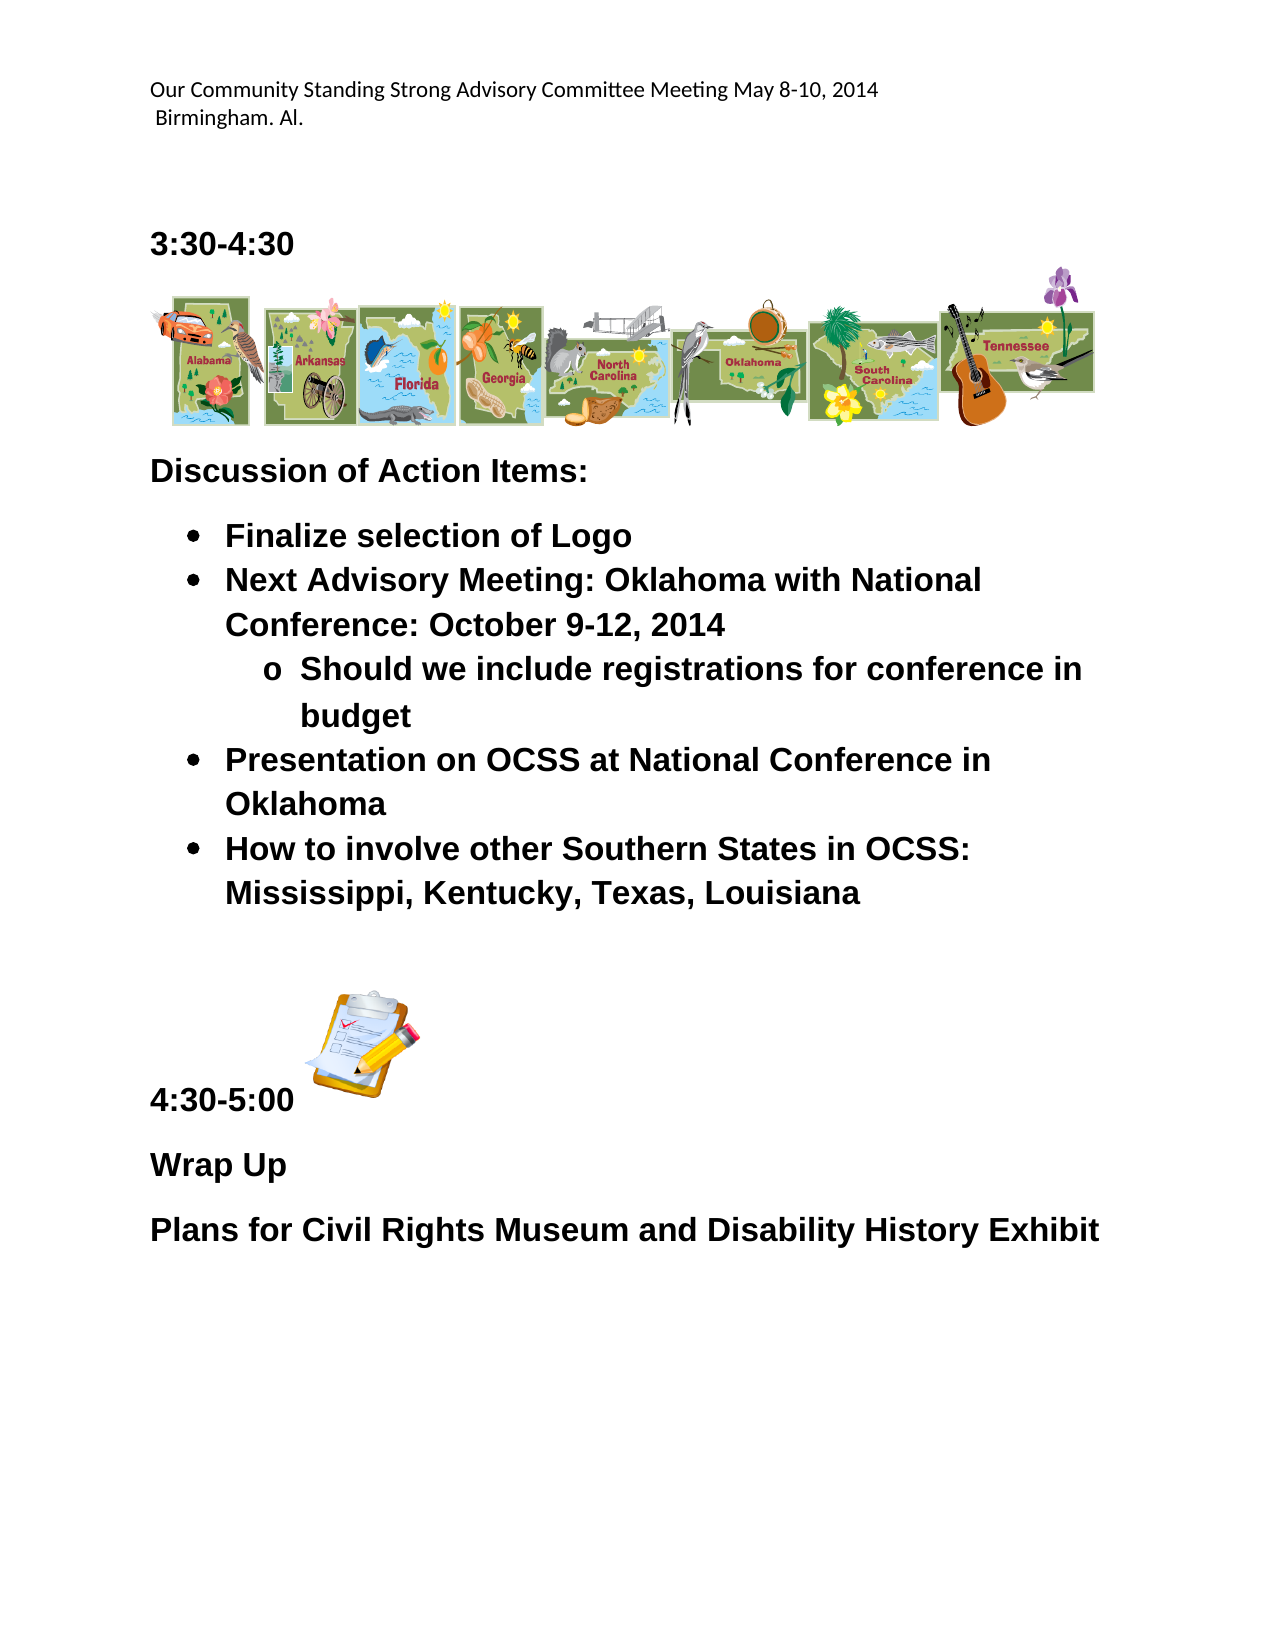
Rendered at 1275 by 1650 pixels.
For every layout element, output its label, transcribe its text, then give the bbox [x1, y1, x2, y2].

list Next Advisory Meeting: Oklahoma with National Conference: October 9-12, 2014 [187, 560, 1125, 643]
picture [393, 352, 409, 357]
picture [649, 403, 666, 407]
text 3:30-4:30 [150, 224, 1125, 426]
picture [643, 398, 661, 402]
picture [294, 982, 425, 1112]
list Finalize selection of Logo [187, 516, 1125, 554]
picture [399, 360, 415, 364]
picture [898, 401, 918, 405]
picture [910, 392, 931, 396]
picture [388, 373, 404, 378]
list Presentation on OCSS at National Conference in Oklahoma [187, 740, 1125, 823]
text 4:30-5:00 [150, 982, 1125, 1119]
picture [189, 418, 202, 423]
text Wrap Up [150, 1145, 1125, 1184]
picture [527, 398, 541, 402]
text Discussion of Action Items: [150, 451, 1125, 489]
picture [904, 412, 924, 416]
picture [909, 406, 930, 411]
picture [892, 411, 904, 416]
picture [436, 325, 451, 329]
picture [202, 412, 214, 416]
picture [382, 392, 403, 401]
picture [633, 408, 653, 413]
list How to involve other Southern States in OCSS: Mississippi, Kentucky, Texas, Louisiana [187, 828, 1125, 911]
list Should we include registrations for conference in budget [262, 649, 1125, 734]
picture [370, 379, 382, 383]
text Plans for Civil Rights Museum and Disability History Exhibit [150, 1210, 1125, 1249]
picture [407, 392, 416, 397]
